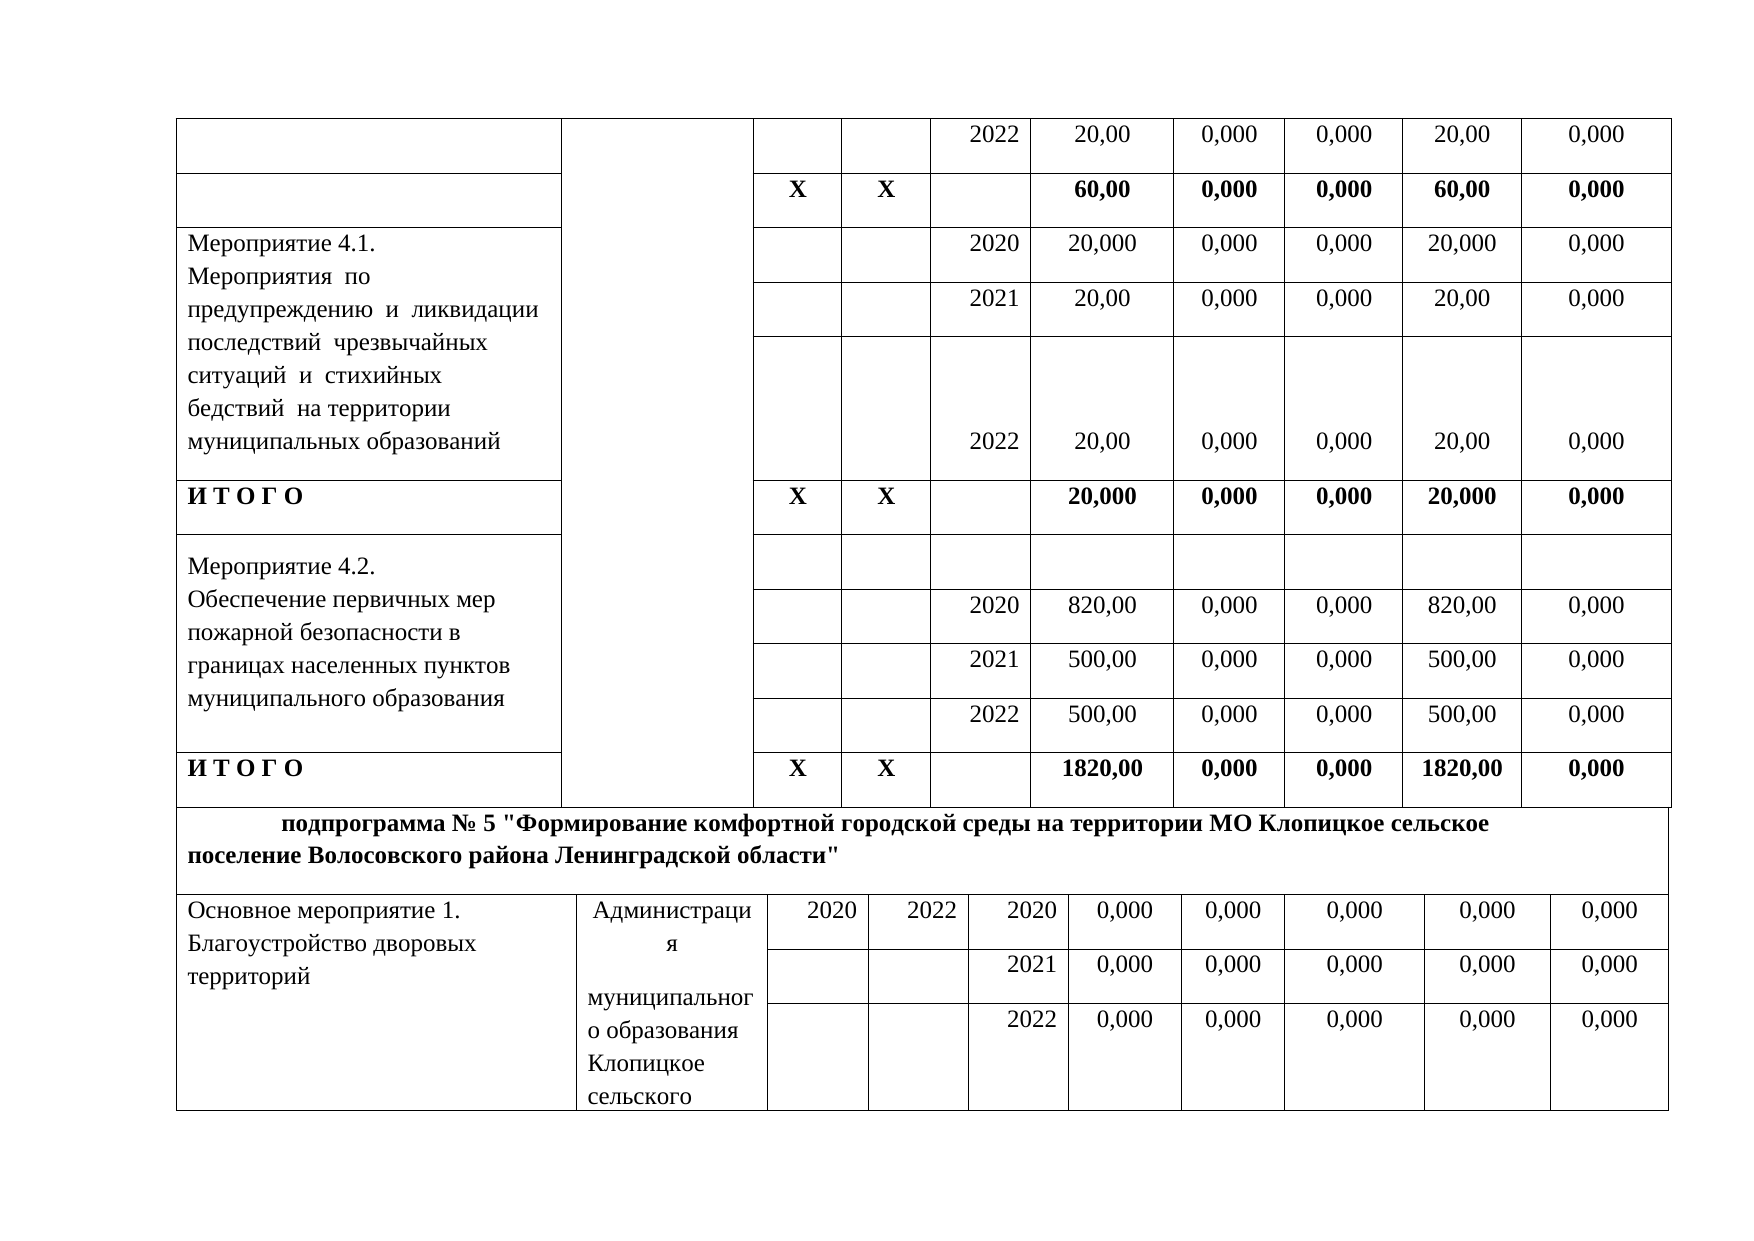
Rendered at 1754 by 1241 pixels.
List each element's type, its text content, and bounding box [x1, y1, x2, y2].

table_cell 0,000 [1069, 895, 1181, 948]
table_cell Х [754, 174, 841, 227]
table_cell [842, 337, 930, 480]
table_cell [931, 753, 1030, 807]
table_cell Администрация муниципального образования Клопицкое сельского поселение [577, 895, 767, 1110]
table_cell 0,000 [1551, 1004, 1668, 1110]
table_cell 20,000 [1403, 481, 1521, 534]
table_cell 0,000 [1285, 590, 1402, 643]
table_cell 2020 [931, 590, 1030, 643]
table_cell подпрограмма № 5 "Формирование комфортной городской среды на территории МО Клопицкое сельское поселение Волосовского района Ленинградской области" [177, 808, 1550, 894]
table_cell 20,00 [1031, 337, 1173, 480]
table_cell 0,000 [1182, 950, 1284, 1003]
table_cell 0,000 [1174, 174, 1284, 227]
table_cell 0,000 [1522, 119, 1671, 173]
table_cell 0,000 [1069, 950, 1181, 1003]
table_cell 500,00 [1031, 644, 1173, 698]
table_cell 500,00 [1403, 644, 1521, 698]
table_cell 500,00 [1403, 699, 1521, 752]
table_cell [842, 699, 930, 752]
table_cell 0,000 [1285, 228, 1402, 282]
table_cell 0,000 [1285, 753, 1402, 807]
table_cell 0,000 [1522, 337, 1671, 480]
table_cell [768, 1004, 868, 1110]
table_cell 2020 [969, 895, 1068, 948]
table_cell [754, 337, 841, 480]
table_cell 2022 [969, 1004, 1068, 1110]
table_cell 820,00 [1031, 590, 1173, 643]
table_cell [842, 228, 930, 282]
table_cell 0,000 [1522, 228, 1671, 282]
table_cell 2020 [931, 228, 1030, 282]
table_cell 0,000 [1522, 699, 1671, 752]
table_cell 2022 [869, 895, 968, 948]
table_cell [1522, 535, 1671, 589]
table_cell 20,00 [1031, 283, 1173, 336]
table_cell 1820,00 [1031, 753, 1173, 807]
table_cell 0,000 [1285, 1004, 1424, 1110]
table_cell 0,000 [1522, 753, 1671, 807]
table_cell 0,000 [1285, 337, 1402, 480]
table_cell 0,000 [1522, 283, 1671, 336]
table_cell 0,000 [1522, 174, 1671, 227]
table_cell Основное мероприятие 1. Благоустройство дворовых территорий [177, 895, 576, 1110]
table_cell 0,000 [1285, 644, 1402, 698]
table_cell [1550, 808, 1668, 894]
table_cell [754, 228, 841, 282]
table_cell 0,000 [1522, 644, 1671, 698]
table_cell [754, 535, 841, 589]
table_cell 0,000 [1174, 699, 1284, 752]
table_cell [754, 644, 841, 698]
table_cell [1403, 535, 1521, 589]
table_cell 0,000 [1285, 699, 1402, 752]
table_cell [931, 535, 1030, 589]
table_cell [754, 699, 841, 752]
table_cell 0,000 [1285, 283, 1402, 336]
table_cell [869, 1004, 968, 1110]
table_cell Мероприятие 4.1. Мероприятия по предупреждению и ликвидации последствий чрезвычайных ситуаций и стихийных бедствий на территории муниципальных образований [177, 228, 561, 480]
table_cell 20,00 [1403, 337, 1521, 480]
table_cell [869, 950, 968, 1003]
table_cell 60,00 [1031, 174, 1173, 227]
table_cell [754, 283, 841, 336]
table_cell 20,000 [1403, 228, 1521, 282]
table_cell Мероприятие 4.2. Обеспечение первичных мер пожарной безопасности в границах населенных пунктов муниципального образования [177, 535, 561, 752]
table_cell Х [842, 174, 930, 227]
table_cell 2022 [931, 119, 1030, 173]
table_cell 2021 [969, 950, 1068, 1003]
table_cell [842, 283, 930, 336]
table_cell 0,000 [1285, 895, 1424, 948]
table_cell 0,000 [1285, 481, 1402, 534]
table_cell 0,000 [1285, 950, 1424, 1003]
table_cell 0,000 [1174, 228, 1284, 282]
table_cell 0,000 [1069, 1004, 1181, 1110]
table_cell 20,00 [1403, 283, 1521, 336]
table_cell 0,000 [1174, 119, 1284, 173]
table_cell [842, 535, 930, 589]
table_cell [842, 590, 930, 643]
table_cell 0,000 [1174, 590, 1284, 643]
table_cell 20,00 [1031, 119, 1173, 173]
table_cell 60,00 [1403, 174, 1521, 227]
table_cell И Т О Г О [177, 753, 561, 807]
table_cell 0,000 [1182, 895, 1284, 948]
table_cell 2022 [931, 699, 1030, 752]
table_cell Х [754, 481, 841, 534]
table_cell [931, 174, 1030, 227]
table_cell 0,000 [1522, 590, 1671, 643]
table_cell [931, 481, 1030, 534]
table_cell 0,000 [1551, 895, 1668, 948]
table_cell 500,00 [1031, 699, 1173, 752]
table_cell 20,000 [1031, 481, 1173, 534]
table_cell И Т О Г О [177, 481, 561, 534]
table_cell [842, 644, 930, 698]
table_cell 0,000 [1285, 174, 1402, 227]
table_cell 820,00 [1403, 590, 1521, 643]
table_cell 2022 [931, 337, 1030, 480]
table_cell [754, 119, 841, 173]
table_cell [754, 590, 841, 643]
table_cell 20,00 [1403, 119, 1521, 173]
table_cell [1285, 535, 1402, 589]
table_cell [842, 119, 930, 173]
table_cell 0,000 [1174, 337, 1284, 480]
table_cell [1031, 535, 1173, 589]
table_cell 0,000 [1174, 481, 1284, 534]
table_cell Х [842, 481, 930, 534]
table_cell 2021 [931, 283, 1030, 336]
table_cell 0,000 [1551, 950, 1668, 1003]
table_cell Х [842, 753, 930, 807]
table_cell 0,000 [1174, 753, 1284, 807]
table_cell [1174, 535, 1284, 589]
table_cell 2021 [931, 644, 1030, 698]
table_cell 0,000 [1522, 481, 1671, 534]
table_cell [768, 950, 868, 1003]
table_cell 0,000 [1425, 950, 1550, 1003]
table_cell 0,000 [1182, 1004, 1284, 1110]
table_cell 1820,00 [1403, 753, 1521, 807]
table_cell 2020 [768, 895, 868, 948]
table_cell 0,000 [1425, 1004, 1550, 1110]
table_cell 0,000 [1174, 283, 1284, 336]
table_cell Х [754, 753, 841, 807]
table_cell 20,000 [1031, 228, 1173, 282]
table_cell 0,000 [1174, 644, 1284, 698]
table_cell 0,000 [1285, 119, 1402, 173]
table_cell 0,000 [1425, 895, 1550, 948]
table_cell [177, 174, 561, 227]
